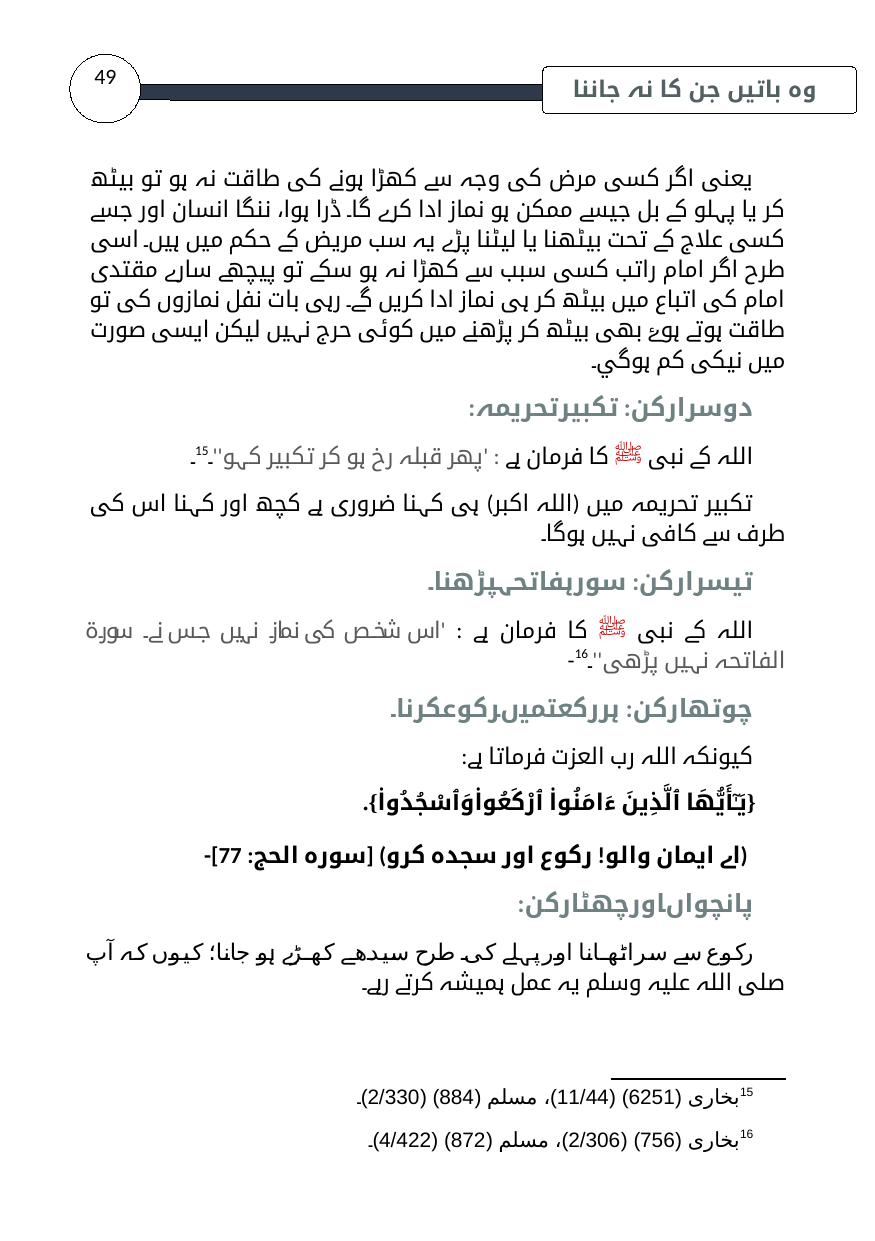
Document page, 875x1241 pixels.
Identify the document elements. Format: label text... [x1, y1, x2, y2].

text رکوع سے سر اٹھانا اور پہلے کی طرح سیدھے کھڑے ہو جانا؛ کیوں کہ آپ صلی اللہ علیہ وسلم یہ عمل ہمیشہ کرتے رہے۔ [89, 938, 785, 996]
text تکبیر تحریمہ میں (اللہ اکبر) ہی کہنا ضروری ہے کچھ اور کہنا اس کى طرف سے کافى نہیں ہوگا۔ [89, 489, 785, 547]
text اللہ کے نبی ﷺ کا فرمان ہے : 'پھر قبلہ رخ ہو کر تکبیر کہو''۔۔ [89, 442, 785, 470]
subtitle دوسرارکن: تکبیرتحریمہ: [89, 393, 785, 423]
subtitle تیسرارکن: سورہفاتحہپڑھنا۔ [89, 566, 785, 597]
text کیونکہ اللہ رب العزت فرماتا ہے: [89, 742, 785, 770]
text (اے ایمان والو! رکوع اور سجدہ کرو) [سورہ الحج: 77]- [89, 842, 785, 870]
subtitle پانچواںاورچھٹارکن: [89, 888, 785, 919]
text اللہ کے نبی ﷺ کا فرمان ہے : 'اس شخص کی نماز نہیں جس نے سورۃ الفاتحہ نہیں پڑھی''۔- [89, 616, 785, 674]
text {يَـٰٓأَيُّهَا ٱلَّذِينَ ءَامَنُوا۟ ٱرْكَعُوا۟وَٱسْجُدُوا۟}. [89, 789, 785, 816]
text یعنی اگر کسی مرض کی وجہ سے کھڑا ہونے کی طاقت نہ ہو تو بیٹھ کر یا پہلو کے بل جیسے ممکن ہو نماز ادا کرے گا۔ ڈرا ہوا، ننگا انسان اور جسے کسی علاج کے تحت بیٹھنا یا لیٹنا پڑے یہ سب مریض کے حکم میں ہیں۔ اسی طرح اگر امام راتب کسی سبب سے کھڑا نہ ہو سکے تو پیچھے سارے مقتدی امام کی اتباع میں بیٹھ کر ہی نماز ادا کریں گے۔ رہی بات نفل نمازوں کی تو طاقت ہوتے ہوۓ بھی بیٹھ کر پڑھنے میں کوئی حرج نہیں لیکن ایسی صورت میں نیکی کم ہوگي۔ [89, 164, 785, 374]
subtitle چوتھارکن: ہررکعتمیںرکوعکرنا۔ [89, 693, 785, 723]
